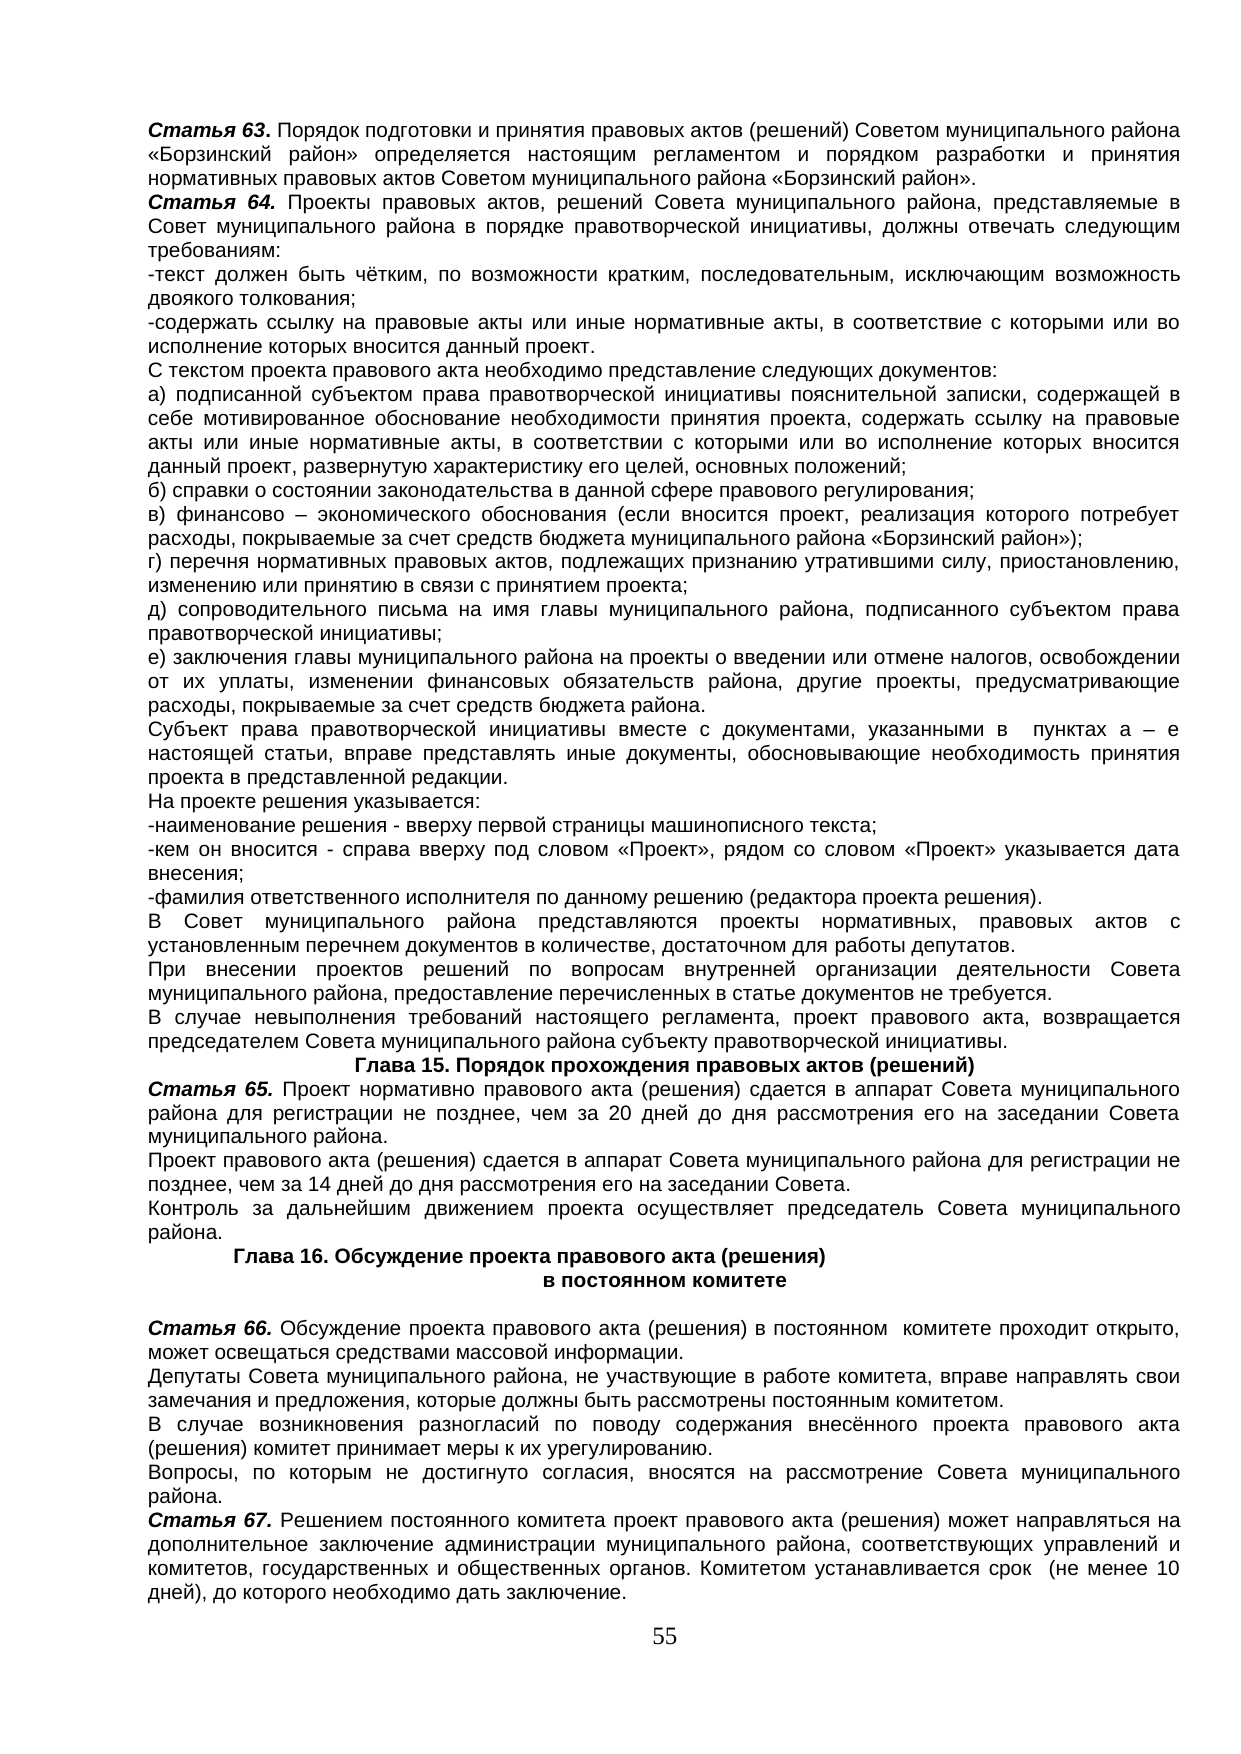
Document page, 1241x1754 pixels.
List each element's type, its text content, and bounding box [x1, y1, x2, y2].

text Проект правового акта (решения) сдается в аппарат Совета муниципального района для регистрации не позднее, чем за 14 дней до дня рассмотрения его на заседании Совета. [148, 1148, 1182, 1196]
text в постоянном комитете [148, 1268, 1182, 1292]
text Вопросы, по которым не достигнуто согласия, вносятся на рассмотрение Совета муниципального района. [148, 1460, 1182, 1508]
text г) перечня нормативных правовых актов, подлежащих признанию утратившими силу, приостановлению, изменению или принятию в связи с принятием проекта; [148, 549, 1181, 597]
text Контроль за дальнейшим движением проекта осуществляет председатель Совета муниципального района. [148, 1196, 1182, 1244]
text -фамилия ответственного исполнителя по данному решению (редактора проекта решения). [148, 885, 1182, 909]
text Статья 63. Порядок подготовки и принятия правовых актов (решений) Советом муниципального района «Борзинский район» определяется настоящим регламентом и порядком разработки и принятия нормативных правовых актов Советом муниципального района «Борзинский район». [148, 118, 1182, 190]
text -текст должен быть чётким, по возможности кратким, последовательным, исключающим возможность двоякого толкования; [148, 262, 1182, 310]
text В случае возникновения разногласий по поводу содержания внесённого проекта правового акта (решения) комитет принимает меры к их урегулированию. [148, 1412, 1182, 1460]
text -кем он вносится - справа вверху под словом «Проект», рядом со словом «Проект» указывается дата внесения; [148, 837, 1182, 885]
text а) подписанной субъектом права правотворческой инициативы пояснительной записки, содержащей в себе мотивированное обоснование необходимости принятия проекта, содержать ссылку на правовые акты или иные нормативные акты, в соответствии с которыми или во исполнение которых вносится данный проект, развернутую характеристику его целей, основных положений; [148, 382, 1181, 477]
text Статья 66. Обсуждение проекта правового акта (решения) в постоянном комитете проходит открыто, может освещаться средствами массовой информации. [148, 1316, 1182, 1364]
text Статья 67. Решением постоянного комитета проект правового акта (решения) может направляться на дополнительное заключение администрации муниципального района, соответствующих управлений и комитетов, государственных и общественных органов. Комитетом устанавливается срок (не менее 10 дней), до которого необходимо дать заключение. [148, 1508, 1182, 1603]
text В Совет муниципального района представляются проекты нормативных, правовых актов с установленным перечнем документов в количестве, достаточном для работы депутатов. [148, 909, 1182, 957]
text На проекте решения указывается: [148, 789, 1182, 813]
text б) справки о состоянии законодательства в данной сфере правового регулирования; [148, 477, 1181, 501]
text е) заключения главы муниципального района на проекты о введении или отмене налогов, освобождении от их уплаты, изменении финансовых обязательств района, другие проекты, предусматривающие расходы, покрываемые за счет средств бюджета района. [148, 645, 1181, 717]
text В случае невыполнения требований настоящего регламента, проект правового акта, возвращается председателем Совета муниципального района субъекту правотворческой инициативы. [148, 1004, 1182, 1052]
text Статья 65. Проект нормативно правового акта (решения) сдается в аппарат Совета муниципального района для регистрации не позднее, чем за 20 дней до дня рассмотрения его на заседании Совета муниципального района. [148, 1076, 1182, 1148]
text Депутаты Совета муниципального района, не участвующие в работе комитета, вправе направлять свои замечания и предложения, которые должны быть рассмотрены постоянным комитетом. [148, 1364, 1182, 1412]
text Статья 64. Проекты правовых актов, решений Совета муниципального района, представляемые в Совет муниципального района в порядке правотворческой инициативы, должны отвечать следующим требованиям: [148, 190, 1182, 262]
text -наименование решения - вверху первой страницы машинописного текста; [148, 813, 1182, 837]
text Глава 15. Порядок прохождения правовых актов (решений) [148, 1052, 1182, 1076]
text -содержать ссылку на правовые акты или иные нормативные акты, в соответствие с которыми или во исполнение которых вносится данный проект. [148, 310, 1182, 358]
text С текстом проекта правового акта необходимо представление следующих документов: [148, 358, 1182, 382]
text д) сопроводительного письма на имя главы муниципального района, подписанного субъектом права правотворческой инициативы; [148, 597, 1181, 645]
text Субъект права правотворческой инициативы вместе с документами, указанными в пунктах а – е настоящей статьи, вправе представлять иные документы, обосновывающие необходимость принятия проекта в представленной редакции. [148, 717, 1181, 789]
text в) финансово – экономического обоснования (если вносится проект, реализация которого потребует расходы, покрываемые за счет средств бюджета муниципального района «Борзинский район»); [148, 501, 1181, 549]
text При внесении проектов решений по вопросам внутренней организации деятельности Совета муниципального района, предоставление перечисленных в статье документов не требуется. [148, 957, 1182, 1004]
text Глава 16. Обсуждение проекта правового акта (решения) [148, 1244, 1182, 1268]
